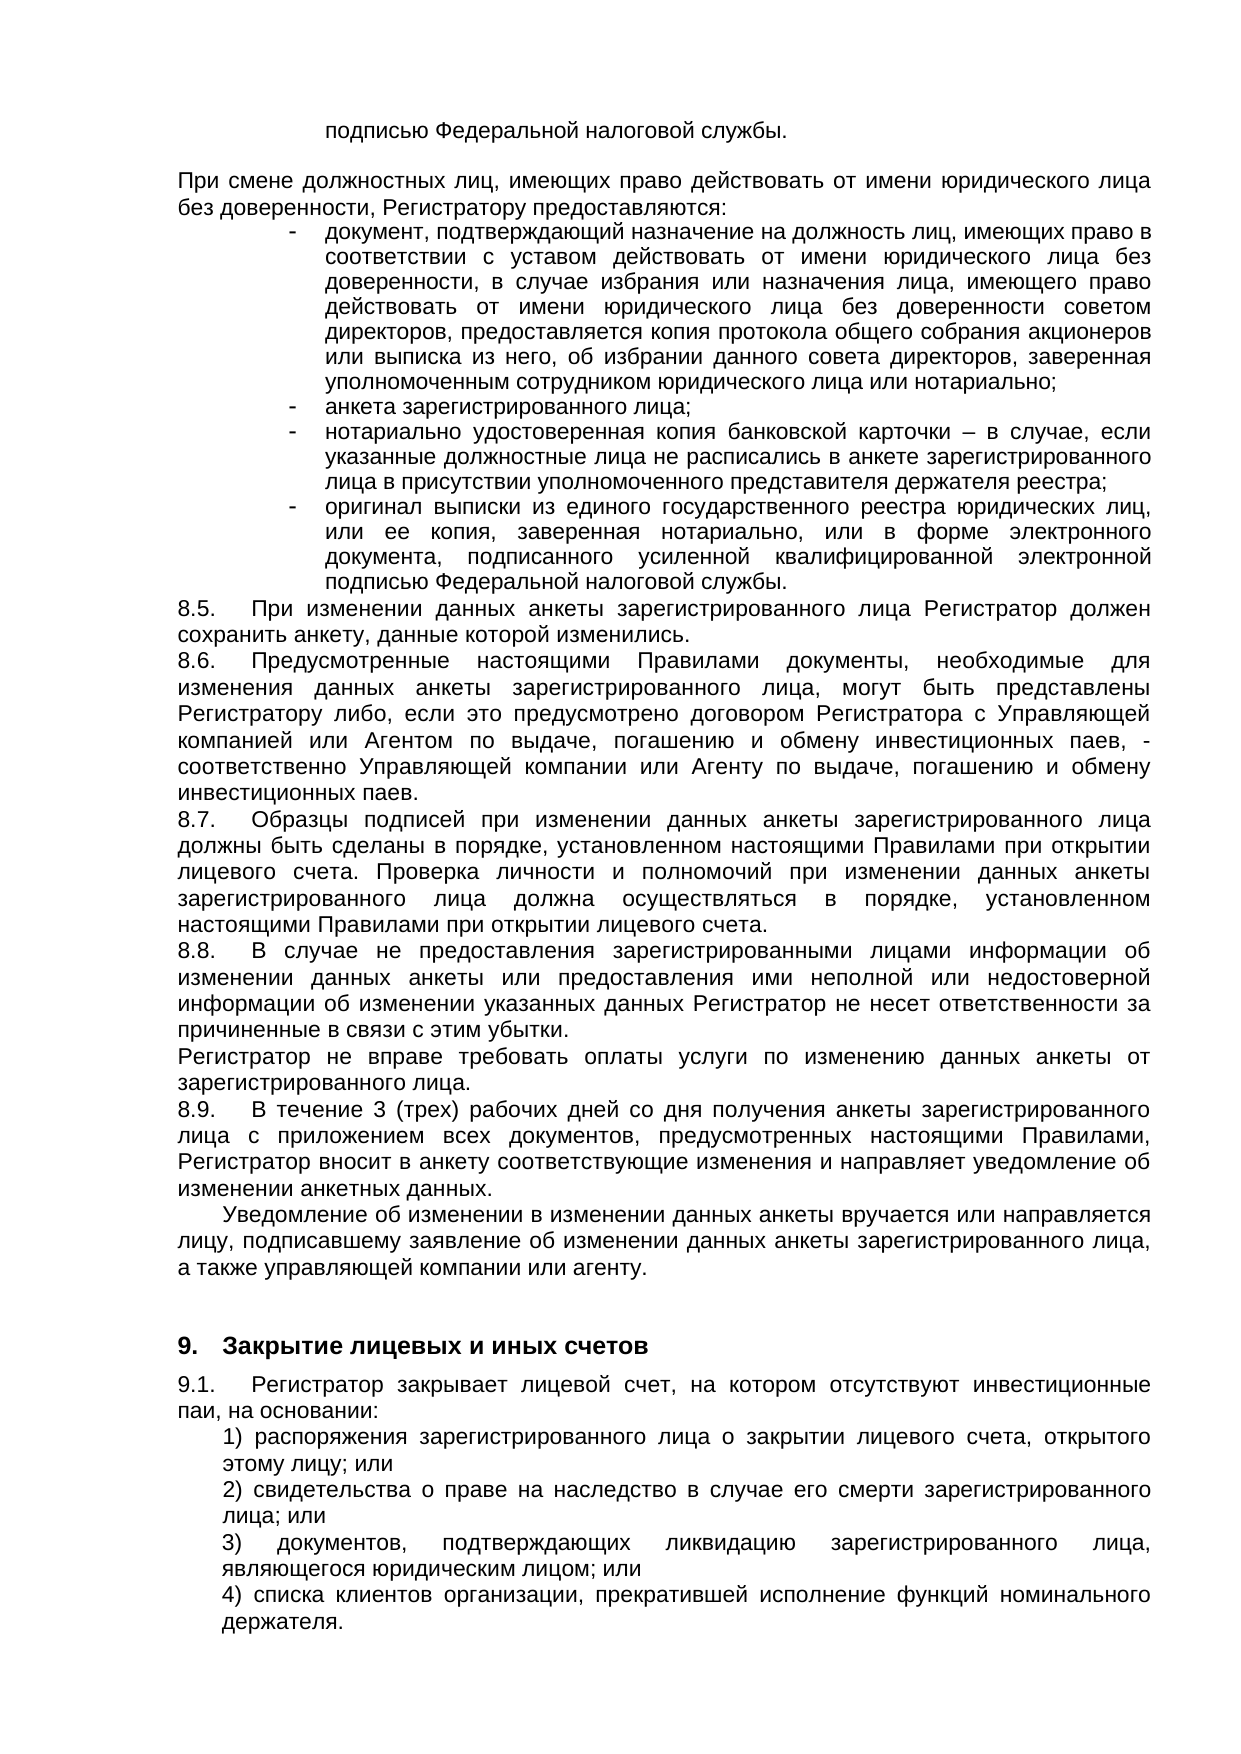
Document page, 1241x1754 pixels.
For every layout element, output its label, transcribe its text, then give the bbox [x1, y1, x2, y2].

text 4) списка клиентов организации, прекратившей исполнение функций номинального держателя. [222, 1581, 1152, 1634]
list Уведомление об изменении в изменении данных анкеты вручается или направляется лицу, подписавшему заявление об изменении данных анкеты зарегистрированного лица, а также управляющей компании или агенту. [177, 1201, 1152, 1280]
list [288, 118, 1152, 143]
list Регистратор не вправе требовать оплаты услуги по изменению данных анкеты от зарегистрированного лица. [177, 1043, 1152, 1096]
list В случае не предоставления зарегистрированными лицами информации об изменении данных анкеты или предоставления ими неполной или недостоверной информации об изменении указанных данных Регистратор не несет ответственности за причиненные в связи с этим убытки. [177, 937, 1152, 1043]
list Предусмотренные настоящими Правилами документы, необходимые для изменения данных анкеты зарегистрированного лица, могут быть представлены Регистратору либо, если это предусмотрено договором Регистратора с Управляющей компанией или Агентом по выдаче, погашению и обмену инвестиционных паев, - соответственно Управляющей компании или Агенту по выдаче, погашению и обмену инвестиционных паев. [177, 647, 1152, 806]
text 3) документов, подтверждающих ликвидацию зарегистрированного лица, являющегося юридическим лицом; или [222, 1529, 1152, 1581]
list Образцы подписей при изменении данных анкеты зарегистрированного лица должны быть сделаны в порядке, установленном настоящими Правилами при открытии лицевого счета. Проверка личности и полномочий при изменении данных анкеты зарегистрированного лица должна осуществляться в порядке, установленном настоящими Правилами при открытии лицевого счета. [177, 806, 1152, 937]
text При смене должностных лиц, имеющих право действовать от имени юридического лица без доверенности, Регистратору предоставляются: [177, 167, 1152, 220]
list 1) распоряжения зарегистрированного лица о закрытии лицевого счета, открытого этому лицу; или [222, 1423, 1152, 1476]
list анкета зарегистрированного лица; [288, 395, 1152, 420]
list Регистратор закрывает лицевой счет, на котором отсутствуют инвестиционные паи, на основании: [177, 1371, 1152, 1423]
list документ, подтверждающий назначение на должность лиц, имеющих право в соответствии с уставом действовать от имени юридического лица без доверенности, в случае избрания или назначения лица, имеющего право действовать от имени юридического лица без доверенности советом директоров, предоставляется копия протокола общего собрания акционеров или выписка из него, об избрании данного совета директоров, заверенная уполномоченным сотрудником юридического лица или нотариально; [288, 220, 1152, 395]
list нотариально удостоверенная копия банковской карточки – в случае, если указанные должностные лица не расписались в анкете зарегистрированного лица в присутствии уполномоченного представителя держателя реестра; [288, 420, 1152, 495]
subtitle Закрытие лицевых и иных счетов [177, 1331, 1152, 1360]
list 2) свидетельства о праве на наследство в случае его смерти зарегистрированного лица; или [222, 1476, 1152, 1529]
list При изменении данных анкеты зарегистрированного лица Регистратор должен сохранить анкету, данные которой изменились. [177, 595, 1152, 647]
list В течение 3 (трех) рабочих дней со дня получения анкеты зарегистрированного лица с приложением всех документов, предусмотренных настоящими Правилами, Регистратор вносит в анкету соответствующие изменения и направляет уведомление об изменении анкетных данных. [177, 1096, 1152, 1201]
